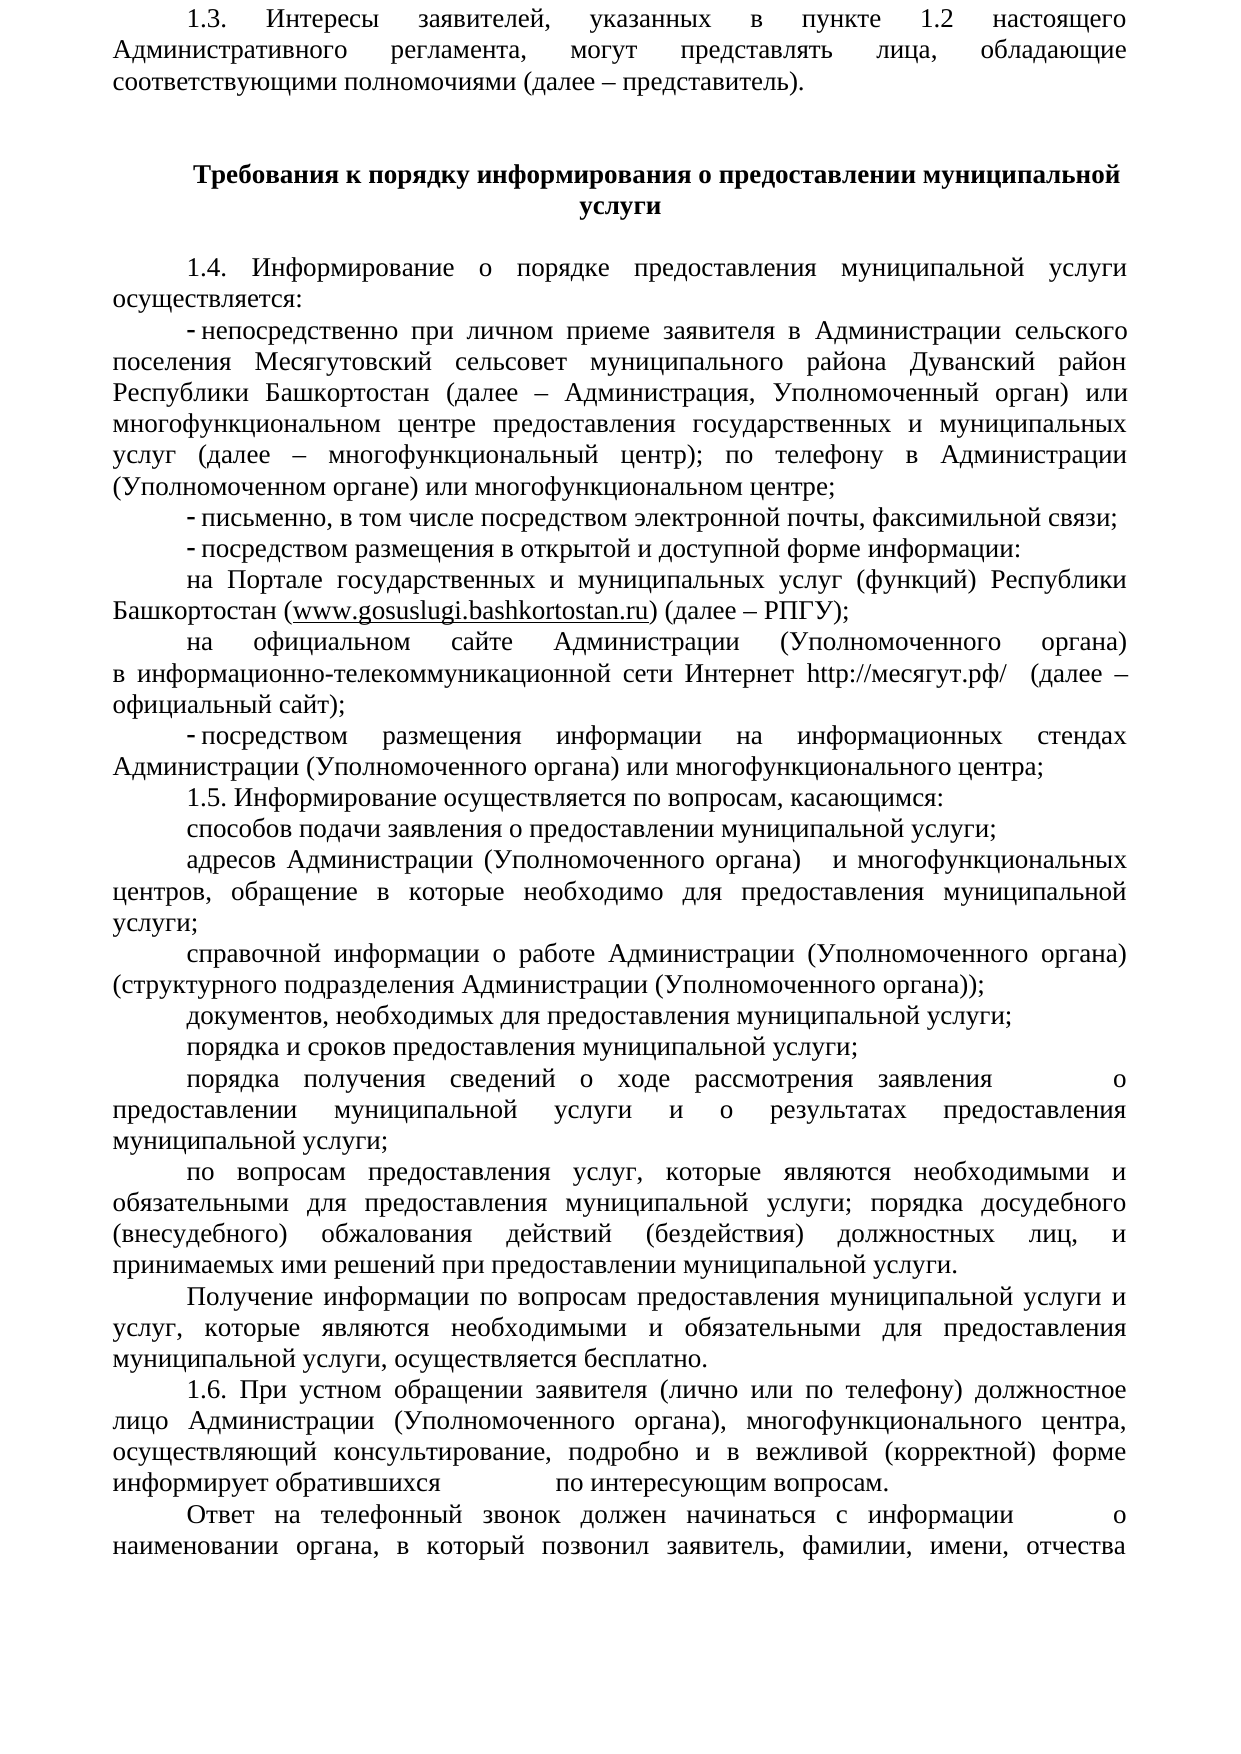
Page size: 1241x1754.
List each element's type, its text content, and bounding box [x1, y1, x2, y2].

text по вопросам предоставления услуг, которые являются необходимыми и обязательными для предоставления муниципальной услуги; порядка досудебного (внесудебного) обжалования действий (бездействия) должностных лиц, и принимаемых ими решений при предоставлении муниципальной услуги. [112, 1155, 1128, 1280]
text адресов Администрации (Уполномоченного органа) и многофункциональных центров, обращение в которые необходимо для предоставления муниципальной услуги; [112, 844, 1128, 937]
text справочной информации о работе Администрации (Уполномоченного органа) (структурного подразделения Администрации (Уполномоченного органа)); [112, 937, 1128, 999]
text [112, 1498, 1128, 1560]
list письменно, в том числе посредством электронной почты, факсимильной связи; [112, 501, 1128, 532]
text Требования к порядку информирования о предоставлении муниципальной услуги [112, 158, 1128, 220]
list посредством размещения в открытой и доступной форме информации: [112, 532, 1128, 563]
text документов, необходимых для предоставления муниципальной услуги; [112, 999, 1128, 1031]
text 1.4. Информирование о порядке предоставления муниципальной услуги осуществляется: [112, 251, 1128, 314]
text порядка получения сведений о ходе рассмотрения заявления о предоставлении муниципальной услуги и о результатах предоставления муниципальной услуги; [112, 1062, 1128, 1155]
text 1.6. При устном обращении заявителя (лично или по телефону) должностное лицо Администрации (Уполномоченного органа), многофункционального центра, осуществляющий консультирование, подробно и в вежливой (корректной) форме информирует обратившихся по интересующим вопросам. [112, 1373, 1128, 1498]
list 1.3. Интересы заявителей, указанных в пункте 1.2 настоящего Административного регламента, могут представлять лица, обладающие соответствующими полномочиями (далее – представитель). [112, 2, 1128, 96]
text способов подачи заявления о предоставлении муниципальной услуги; [112, 812, 1128, 844]
text на Портале государственных и муниципальных услуг (функций) Республики Башкортостан (www.gosuslugi.bashkortostan.ru) (далее – РПГУ); [112, 563, 1128, 626]
text на официальном сайте Администрации (Уполномоченного органа) в информационно-телекоммуникационной сети Интернет http://месягут.рф/ (далее – официальный сайт); [112, 626, 1128, 719]
text 1.5. Информирование осуществляется по вопросам, касающимся: [112, 781, 1128, 812]
text порядка и сроков предоставления муниципальной услуги; [112, 1031, 1128, 1062]
list непосредственно при личном приеме заявителя в Администрации сельского поселения Месягутовский сельсовет муниципального района Дуванский район Республики Башкортостан (далее – Администрация, Уполномоченный орган) или многофункциональном центре предоставления государственных и муниципальных услуг (далее – многофункциональный центр); по телефону в Администрации (Уполномоченном органе) или многофункциональном центре; [112, 314, 1128, 501]
text Получение информации по вопросам предоставления муниципальной услуги и услуг, которые являются необходимыми и обязательными для предоставления муниципальной услуги, осуществляется бесплатно. [112, 1280, 1128, 1373]
list посредством размещения информации на информационных стендах Администрации (Уполномоченного органа) или многофункционального центра; [112, 719, 1128, 781]
